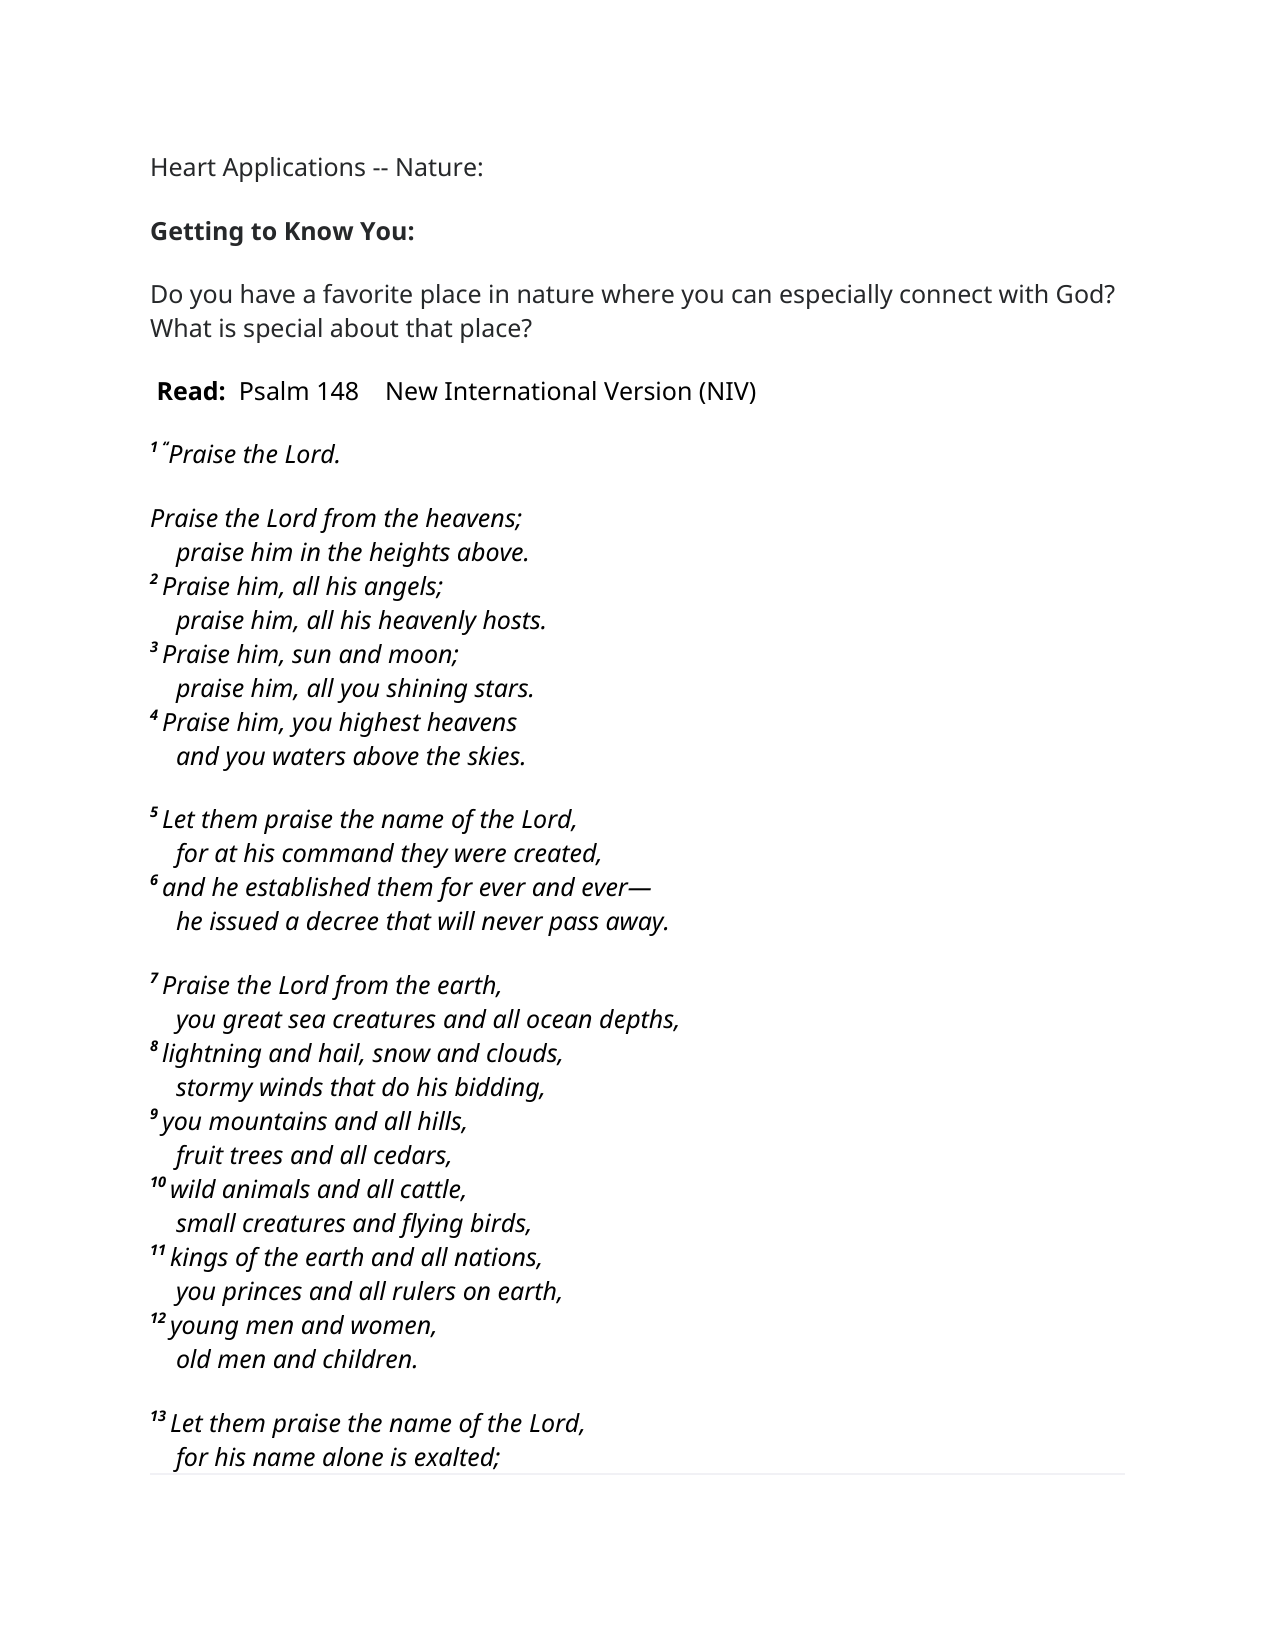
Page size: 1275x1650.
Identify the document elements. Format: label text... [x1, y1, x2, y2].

text 7 Praise the Lord from the earth, you great sea creatures and all ocean depths, 8 lightning and hail, snow and clouds, stormy winds that do his bidding, 9 you mountains and all hills, fruit trees and all cedars, 10 wild animals and all cattle, small creatures and flying birds, 11 kings of the earth and all nations, you princes and all rulers on earth, 12 young men and women, old men and children. [150, 967, 1125, 1376]
text Do you have a favorite place in nature where you can especially connect with God? What is special about that place? [150, 276, 1125, 344]
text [150, 1405, 1125, 1473]
text Praise the Lord from the heavens; praise him in the heights above. 2 Praise him, all his angels; praise him, all his heavenly hosts. 3 Praise him, sun and moon; praise him, all you shining stars. 4 Praise him, you highest heavens and you waters above the skies. [150, 500, 1125, 773]
text Getting to Know You: [150, 213, 1125, 247]
text Read: Psalm 148 New International Version (NIV) [150, 374, 1125, 408]
text 1 “Praise the Lord. [150, 437, 1125, 471]
text Heart Applications -- Nature: [150, 150, 1125, 184]
text 5 Let them praise the name of the Lord, for at his command they were created, 6 and he established them for ever and ever— he issued a decree that will never pass away. [150, 802, 1125, 938]
